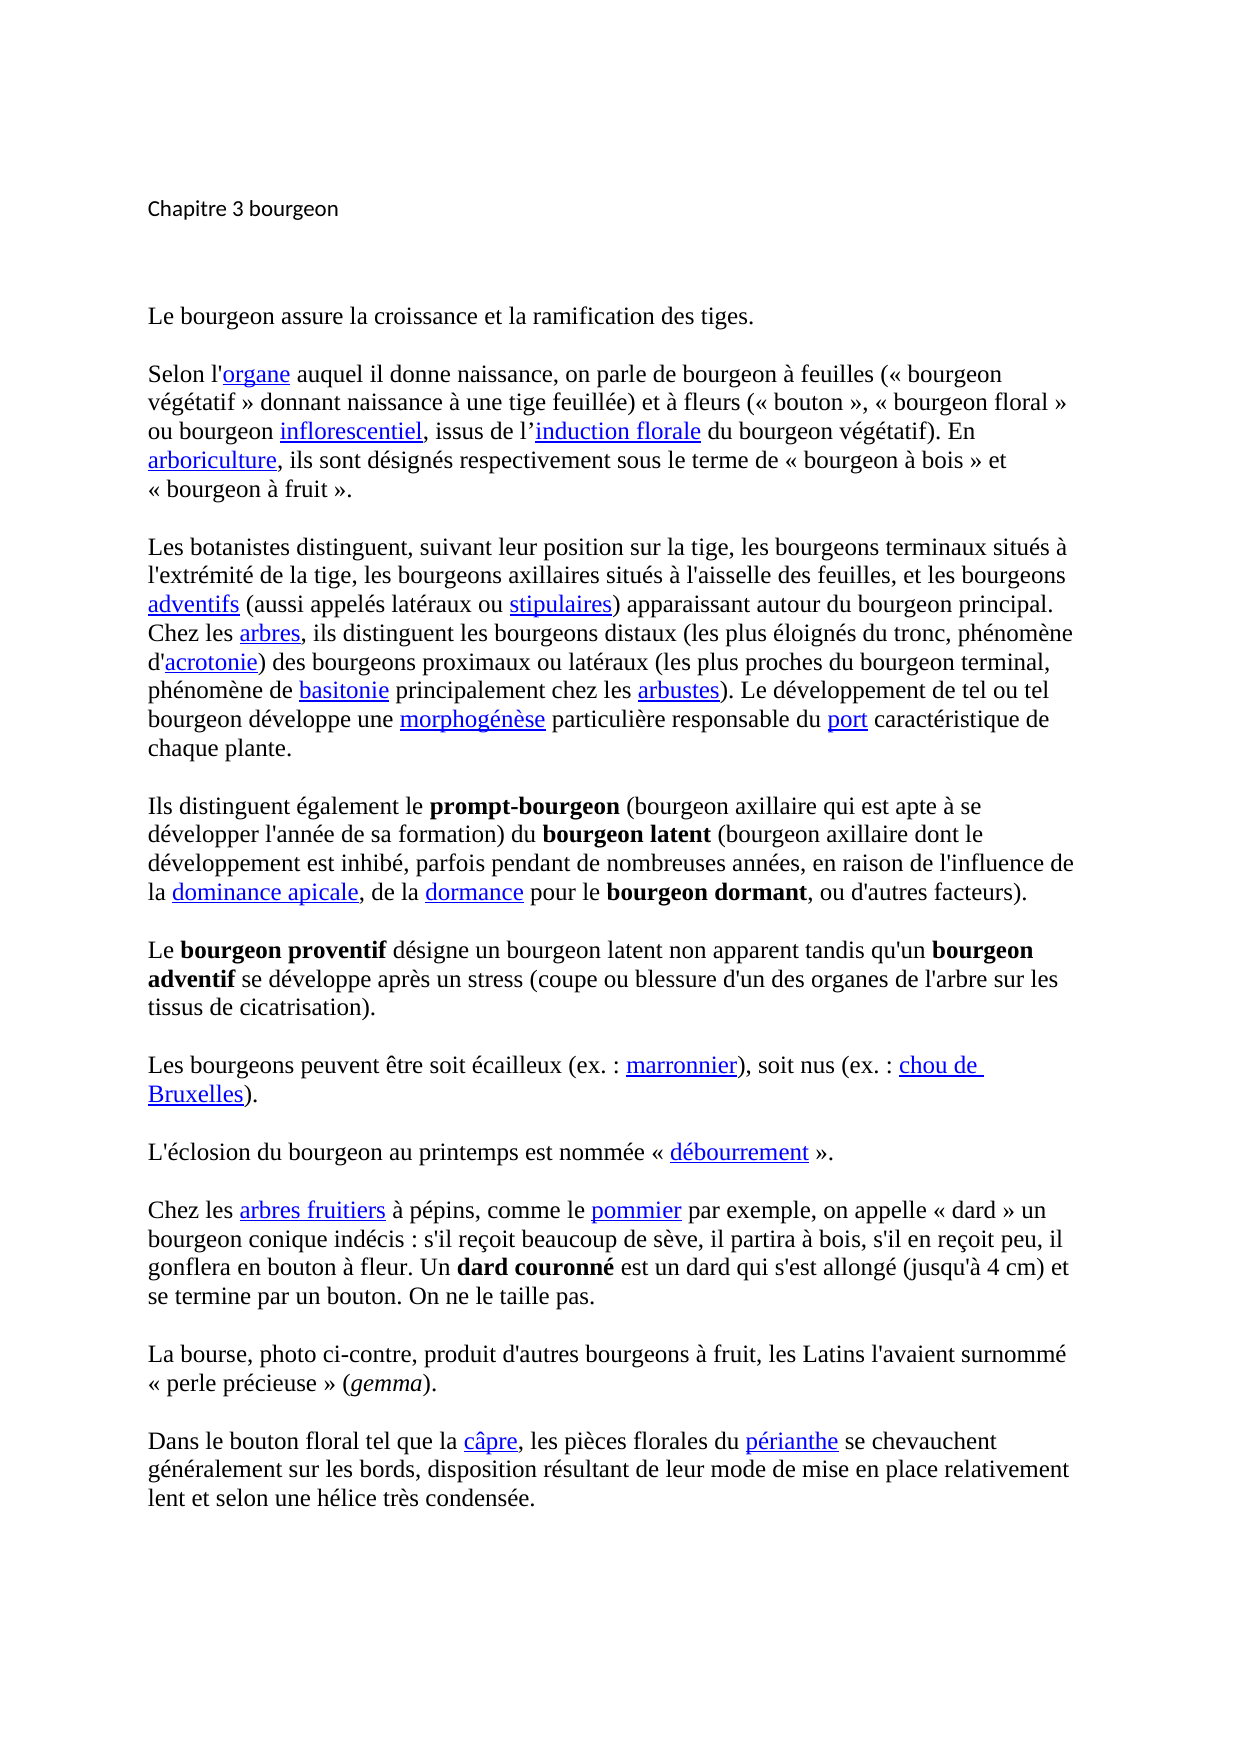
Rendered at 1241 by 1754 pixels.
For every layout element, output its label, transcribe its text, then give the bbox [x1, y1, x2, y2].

text L'éclosion du bourgeon au printemps est nommée « débourrement ». [148, 1137, 1093, 1166]
text La bourse, photo ci-contre, produit d'autres bourgeons à fruit, les Latins l'avaient surnommé « perle précieuse » (gemma). [148, 1339, 1093, 1397]
text Dans le bouton floral tel que la câpre, les pièces florales du périanthe se chevauchent généralement sur les bords, disposition résultant de leur mode de mise en place relativement lent et selon une hélice très condensée. [148, 1426, 1093, 1512]
text Chez les arbres fruitiers à pépins, comme le pommier par exemple, on appelle « dard » un bourgeon conique indécis : s'il reçoit beaucoup de sève, il partira à bois, s'il en reçoit peu, il gonflera en bouton à fleur. Un dard couronné est un dard qui s'est allongé (jusqu'à 4 cm) et se termine par un bouton. On ne le taille pas. [148, 1195, 1093, 1310]
text Le bourgeon proventif désigne un bourgeon latent non apparent tandis qu'un bourgeon adventif se développe après un stress (coupe ou blessure d'un des organes de l'arbre sur les tissus de cicatrisation). [148, 935, 1093, 1021]
text Les bourgeons peuvent être soit écailleux (ex. : marronnier), soit nus (ex. : chou de Bruxelles). [148, 1050, 1093, 1108]
text Selon l'organe auquel il donne naissance, on parle de bourgeon à feuilles (« bourgeon végétatif » donnant naissance à une tige feuillée) et à fleurs (« bouton », « bourgeon floral » ou bourgeon inflorescentiel, issus de l’induction florale du bourgeon végétatif). En arboriculture, ils sont désignés respectivement sous le terme de « bourgeon à bois » et « bourgeon à fruit ». [148, 359, 1093, 502]
text Chapitre 3 bourgeon [148, 194, 1093, 222]
text Ils distinguent également le prompt-bourgeon (bourgeon axillaire qui est apte à se développer l'année de sa formation) du bourgeon latent (bourgeon axillaire dont le développement est inhibé, parfois pendant de nombreuses années, en raison de l'influence de la dominance apicale, de la dormance pour le bourgeon dormant, ou d'autres facteurs). [148, 791, 1093, 906]
text Le bourgeon assure la croissance et la ramification des tiges. [148, 301, 1093, 329]
text Les botanistes distinguent, suivant leur position sur la tige, les bourgeons terminaux situés à l'extrémité de la tige, les bourgeons axillaires situés à l'aisselle des feuilles, et les bourgeons adventifs (aussi appelés latéraux ou stipulaires) apparaissant autour du bourgeon principal. Chez les arbres, ils distinguent les bourgeons distaux (les plus éloignés du tronc, phénomène d'acrotonie) des bourgeons proximaux ou latéraux (les plus proches du bourgeon terminal, phénomène de basitonie principalement chez les arbustes). Le développement de tel ou tel bourgeon développe une morphogénèse particulière responsable du port caractéristique de chaque plante. [148, 532, 1093, 762]
